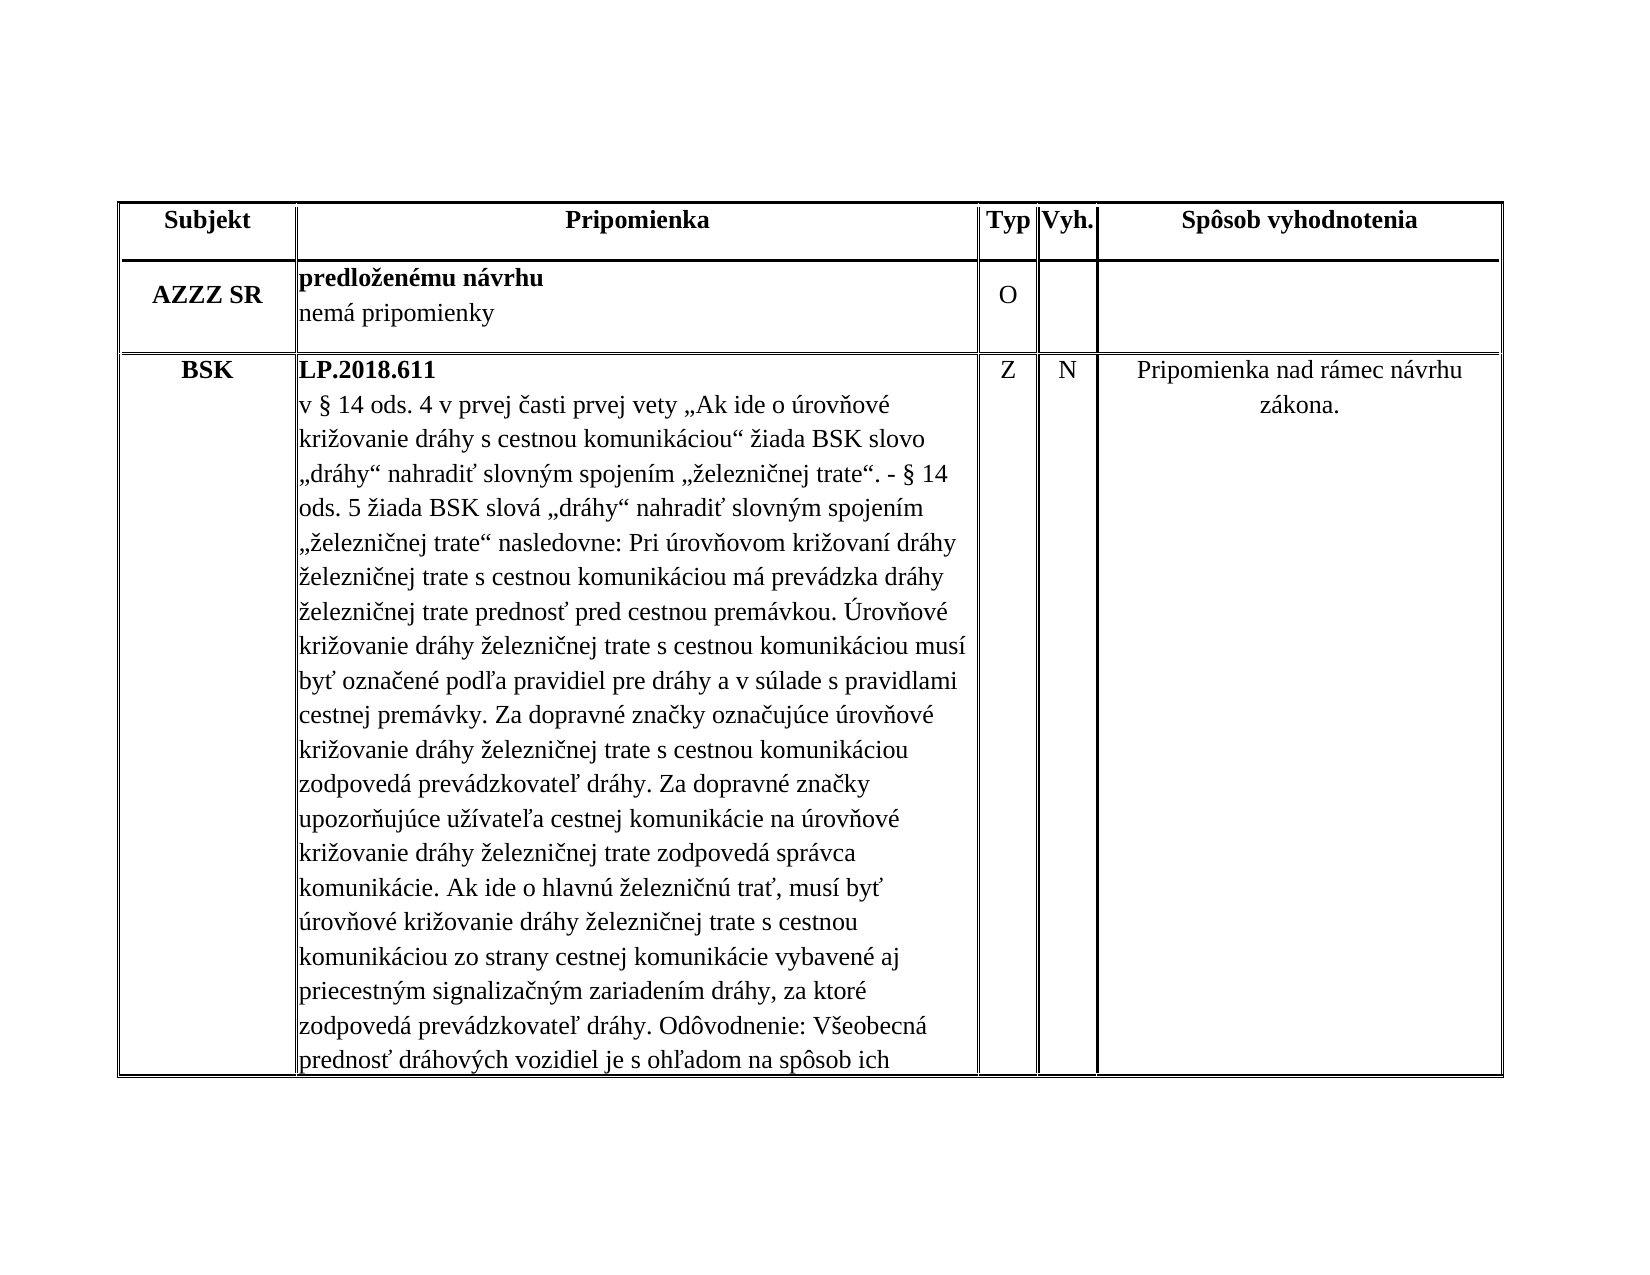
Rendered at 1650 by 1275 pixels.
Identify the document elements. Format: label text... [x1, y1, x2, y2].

table_header Vyh. [1038, 203, 1097, 259]
table_cell [1040, 262, 1096, 351]
table_cell O [980, 262, 1036, 351]
table_cell AZZZ SR [120, 259, 295, 351]
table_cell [1097, 351, 1501, 1074]
table_header Typ [979, 203, 1038, 259]
table_header Pripomienka [296, 204, 978, 259]
table_cell predloženému návrhu nemá pripomienky [298, 262, 977, 351]
table_header Spôsob vyhodnotenia [1097, 204, 1501, 259]
table_cell BSK [120, 351, 296, 1074]
table_header Subjekt [120, 204, 296, 259]
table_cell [296, 355, 978, 1074]
table_cell Z [979, 351, 1038, 1074]
table_cell N [1038, 355, 1097, 1074]
table_cell [1099, 259, 1501, 351]
